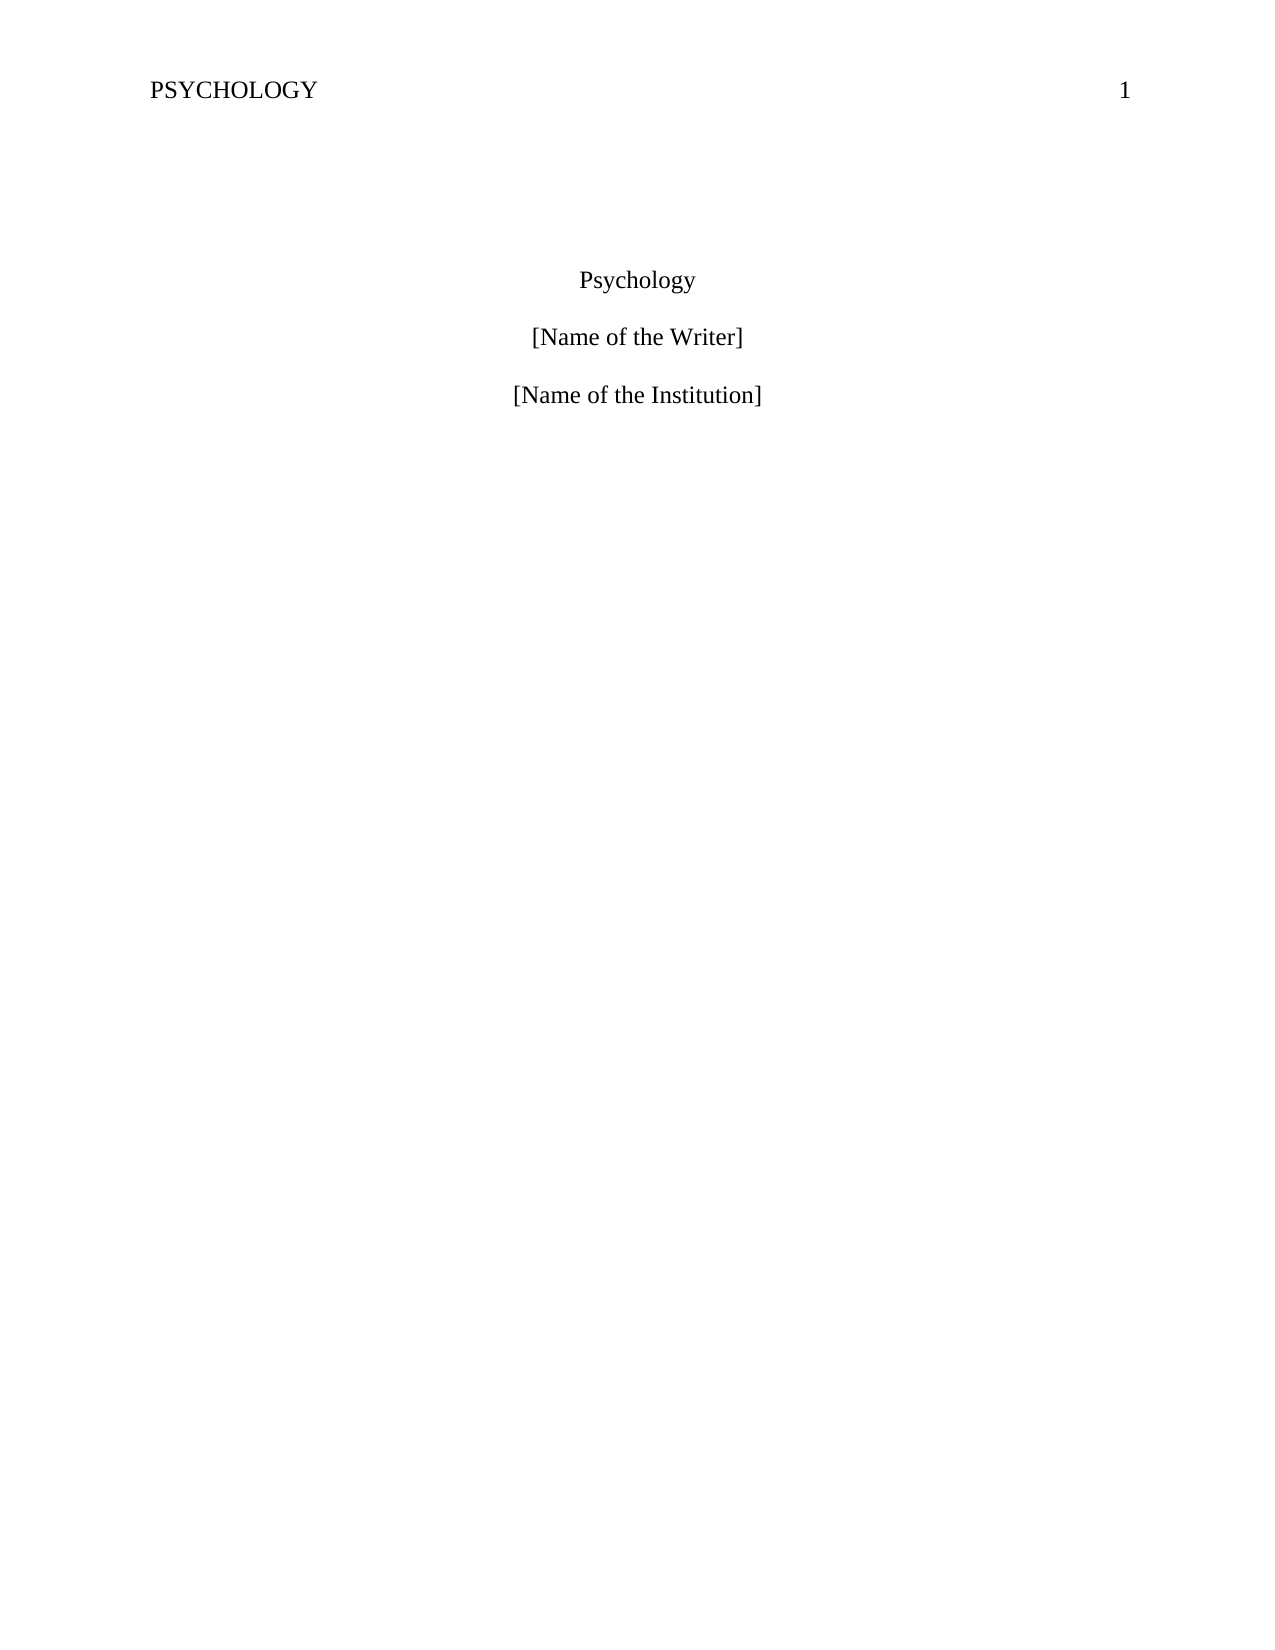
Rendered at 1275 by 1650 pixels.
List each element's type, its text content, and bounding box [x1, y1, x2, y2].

text [Name of the Institution] [150, 380, 1125, 409]
text Psychology [150, 265, 1125, 294]
text [Name of the Writer] [150, 322, 1125, 351]
